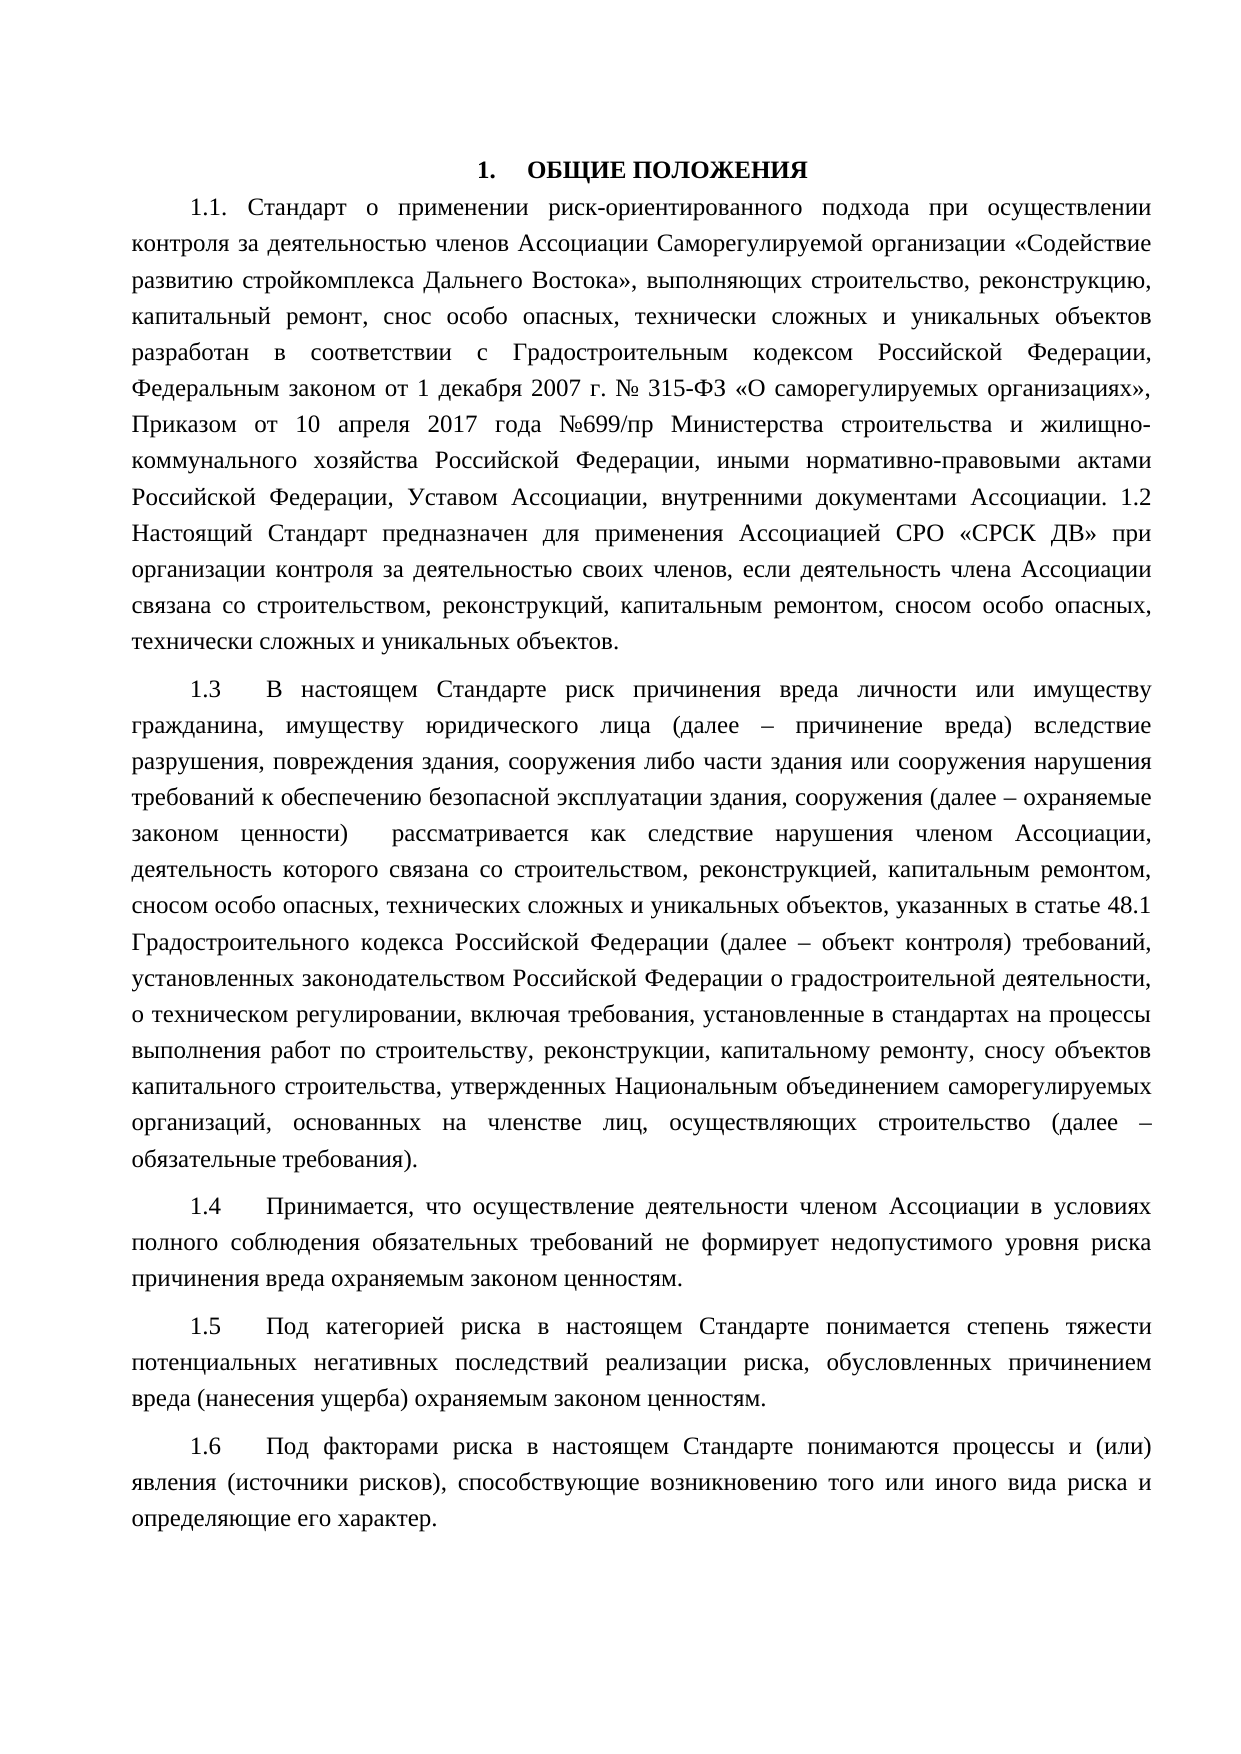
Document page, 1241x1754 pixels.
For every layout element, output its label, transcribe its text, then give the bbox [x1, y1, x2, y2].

list Принимается, что осуществление деятельности членом Ассоциации в условиях полного соблюдения обязательных требований не формирует недопустимого уровня риска причинения вреда охраняемым законом ценностям. [131, 1191, 1152, 1292]
text 1.1. Стандарт о применении риск-ориентированного подхода при осуществлении контроля за деятельностью членов Ассоциации Саморегулируемой организации «Содействие развитию стройкомплекса Дальнего Востока», выполняющих строительство, реконструкцию, капитальный ремонт, снос особо опасных, технически сложных и уникальных объектов разработан в соответствии с Градостроительным кодексом Российской Федерации, Федеральным законом от 1 декабря 2007 г. № 315-ФЗ «О саморегулируемых организациях», Приказом от 10 апреля 2017 года №699/пр Министерства строительства и жилищно-коммунального хозяйства Российской Федерации, иными нормативно-правовыми актами Российской Федерации, Уставом Ассоциации, внутренними документами Ассоциации. 1.2 Настоящий Стандарт предназначен для применения Ассоциацией СРО «СРСК ДВ» при организации контроля за деятельностью своих членов, если деятельность члена Ассоциации связана со строительством, реконструкций, капитальным ремонтом, сносом особо опасных, технически сложных и уникальных объектов. [131, 192, 1152, 655]
list ОБЩИЕ ПОЛОЖЕНИЯ [147, 155, 1137, 184]
list Под факторами риска в настоящем Стандарте понимаются процессы и (или) явления (источники рисков), способствующие возникновению того или иного вида риска и определяющие его характер. [131, 1431, 1152, 1532]
list Под категорией риска в настоящем Стандарте понимается степень тяжести потенциальных негативных последствий реализации риска, обусловленных причинением вреда (нанесения ущерба) охраняемым законом ценностям. [131, 1311, 1152, 1412]
list В настоящем Стандарте риск причинения вреда личности или имуществу гражданина, имуществу юридического лица (далее – причинение вреда) вследствие разрушения, повреждения здания, сооружения либо части здания или сооружения нарушения требований к обеспечению безопасной эксплуатации здания, сооружения (далее – охраняемые законом ценности) рассматривается как следствие нарушения членом Ассоциации, деятельность которого связана со строительством, реконструкцией, капитальным ремонтом, сносом особо опасных, технических сложных и уникальных объектов, указанных в статье 48.1 Градостроительного кодекса Российской Федерации (далее – объект контроля) требований, установленных законодательством Российской Федерации о градостроительной деятельности, о техническом регулировании, включая требования, установленные в стандартах на процессы выполнения работ по строительству, реконструкции, капитальному ремонту, сносу объектов капитального строительства, утвержденных Национальным объединением саморегулируемых организаций, основанных на членстве лиц, осуществляющих строительство (далее – обязательные требования). [131, 674, 1152, 1172]
